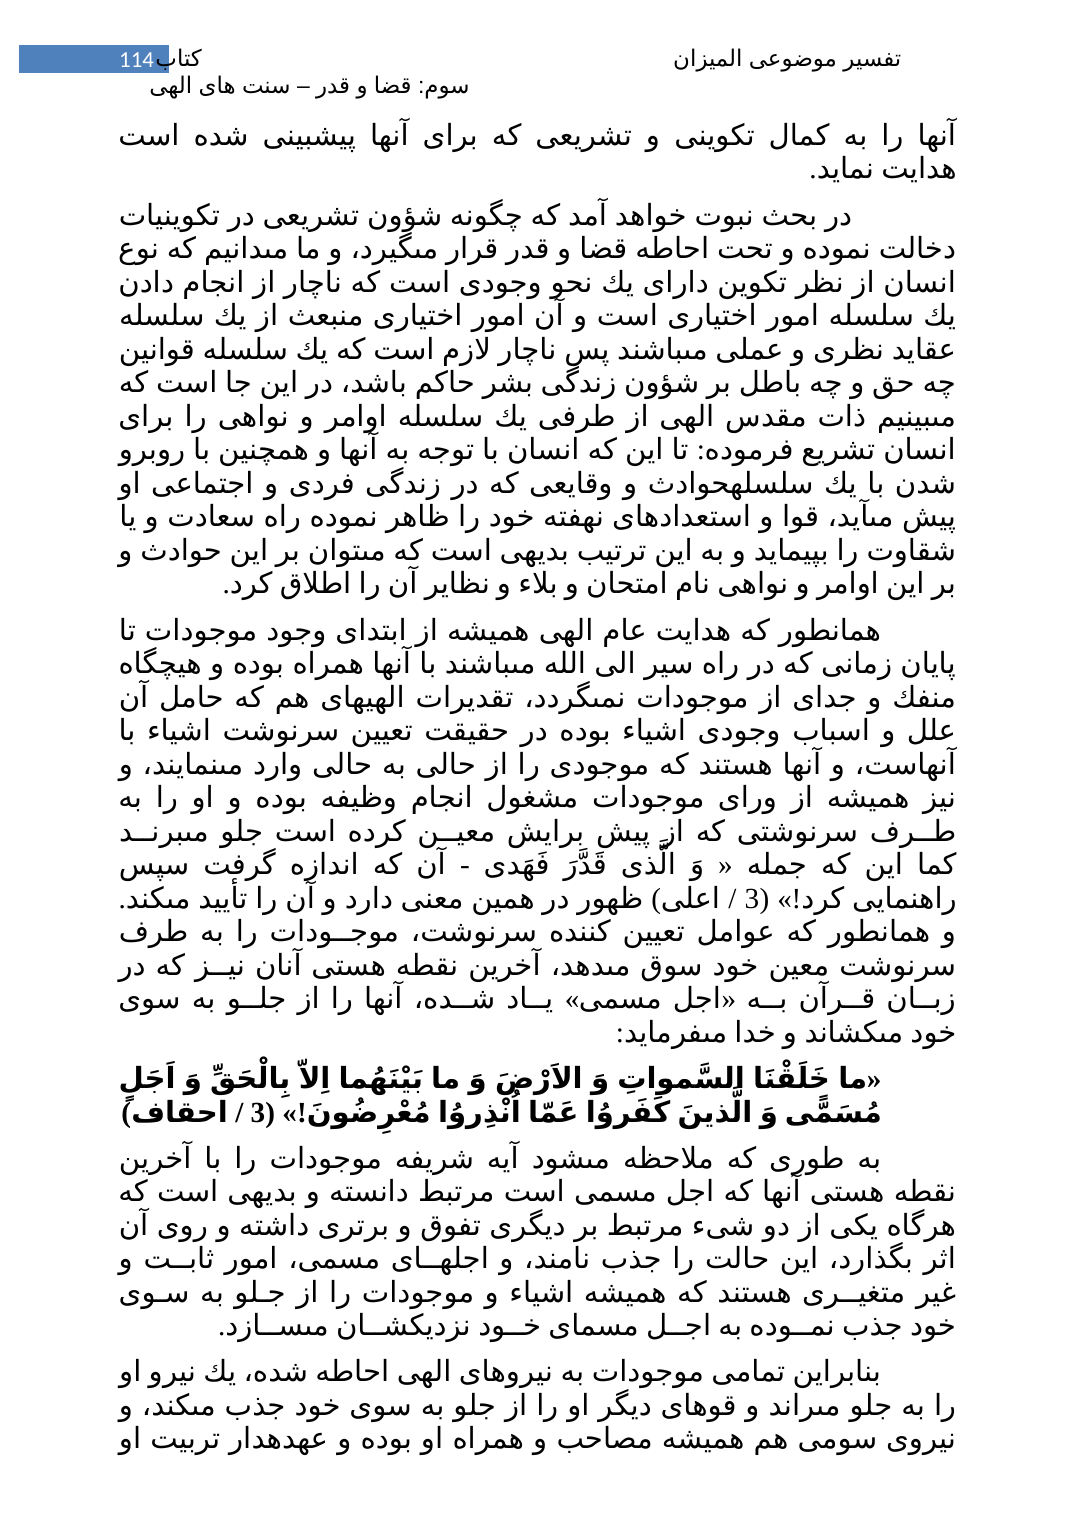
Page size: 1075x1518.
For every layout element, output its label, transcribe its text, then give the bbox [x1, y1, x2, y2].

text «ما خَلَقْنَا السَّمواتِ وَ الاَرْضَ وَ ما بَيْنَهُما اِلاّ بِالْحَقِّ وَ اَجَلٍ مُسَمًّى وَ الَّذينَ كَفَروُا عَمّا اُنْذِروُا مُعْرِضُونَ!» (3 / احقاف) [118, 1061, 882, 1128]
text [118, 1354, 957, 1455]
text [118, 118, 957, 185]
text در بحث نبوت خواهد آمد كه چگونه شؤون تشريعى در تكوينيات دخالت نموده و تحت احاطه قضا و قدر قرار مى‏گيرد، و ما مى‏دانيم كه نوع انسان از نظر تكوين داراى يك نحو وجودى است كه ناچار از انجام دادن يك سلسله امور اختيارى است و آن امور اختيارى منبعث از يك سلسله عقايد نظرى و عملى مى‏باشند پس ناچار لازم است كه يك سلسله قوانين چه حق و چه باطل بر شؤون زندگى بشر حاكم باشد، در اين جا است كه مى‏بينيم ذات مقدس الهى از طرفى يك سلسله اوامر و نواهى را براى انسان تشريع فرموده: تا اين كه انسان با توجه به آن‏ها و هم‏چنين با روبرو شدن با يك سلسله‏حوادث و وقايعى كه در زندگى فردى و اجتماعى او پيش مى‏آيد، قوا و استعدادهاى نهفته خود را ظاهر نموده راه سعادت و يا شقاوت را بپيمايد و به اين ترتيب بديهى است كه مى‏توان بر اين حوادث و بر اين اوامر و نواهى نام امتحان و بلاء و نظاير آن را اطلاق كرد. [118, 198, 957, 600]
text به طورى كه ملاحظه مى‏شود آيه شريفه موجودات را با آخرين نقطه هستى آن‏ها كه اجل مسمى است مرتبط دانسته و بديهى است كه هرگاه يكى از دو شى‏ء مرتبط بر ديگرى تفوق و برترى داشته و روى آن اثر بگذارد، اين حالت را جذب نامند، و اجل‏هــاى مسمى، امور ثابــت و غير متغيــرى هستند كه هميشه اشياء و موجودات را از جـلو به سـوى خود جذب نمــوده به اجــل مسماى خــود نزديكشــان مى‏ســازد. [118, 1141, 957, 1342]
text همان‏طور كه هدايت عام الهى هميشه از ابتداى وجود موجودات تا پايان زمانى كه در راه سير الى الله مى‏باشند با آن‏ها همراه بوده و هيچ‏گاه منفك و جداى از موجودات نمى‏گردد، تقديرات الهيه‏اى هم كه حامل آن علل و اسباب وجودى اشياء بوده در حقيقت تعيين سرنوشت اشياء با آن‏هاست، و آن‏ها هستند كه موجودى را از حالى به حالى وارد مى‏نمايند، و نيز هميشه از وراى موجودات مشغول انجام وظيفه بوده و او را به طــرف سرنوشتى كه از پيش برايش معيــن كرده است جلو مى‏برنــد كما اين كه جمله « وَ الَّذى قَدَّرَ فَهَدى - آن كه اندازه گرفت سپس راهنمايى كرد!» (3 / اعلى) ظهور در همين معنى دارد و آن را تأييد مى‏كند. و همان‏طور كه عوامل تعيين كننده سرنوشت، موجــودات را به طرف سرنوشت معين خود سوق مى‏دهد، آخرين نقطه هستى آنان نيــز كه در زبــان قــرآن بــه «اجل مسمى» يــاد شــده، آن‏ها را از جلــو به سوى خود مى‏كشاند و خدا مى‏فرمايد: [118, 613, 957, 1049]
